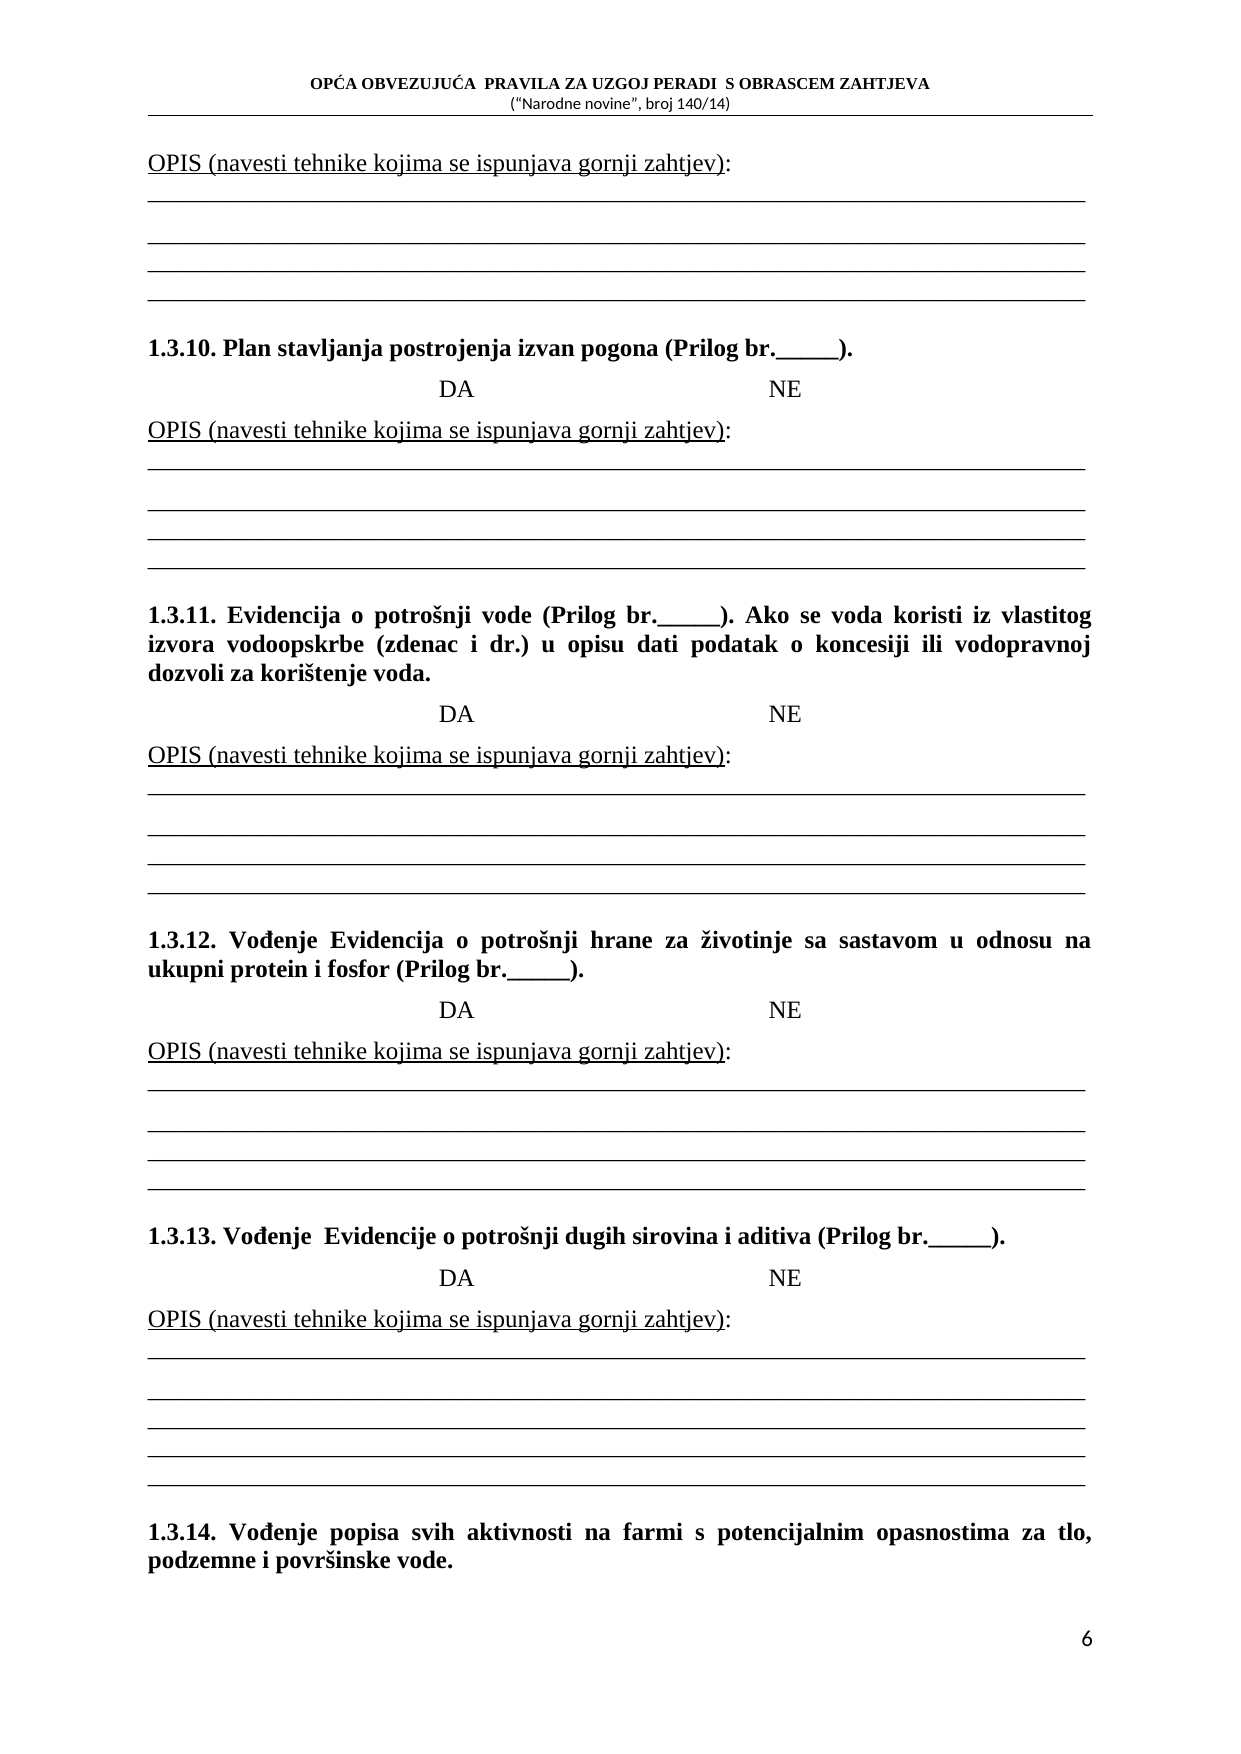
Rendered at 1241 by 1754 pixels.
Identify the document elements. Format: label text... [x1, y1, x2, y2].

text OPIS (navesti tehnike kojima se ispunjava gornji zahtjev): ___________________________________________________________________________ [148, 148, 1093, 205]
text DA NE [148, 374, 1093, 403]
text OPIS (navesti tehnike kojima se ispunjava gornji zahtjev): ___________________________________________________________________________ [148, 1036, 1093, 1094]
text ___________________________________________________________________________ [148, 246, 1093, 275]
text ___________________________________________________________________________ [148, 1135, 1093, 1164]
text ___________________________________________________________________________ [148, 810, 1093, 839]
text 1.3.11. Evidencija o potrošnji vode (Prilog br._____). Ako se voda koristi iz vlastitog izvora vodoopskrbe (zdenac i dr.) u opisu dati podatak o koncesiji ili vodopravnoj dozvoli za korištenje voda. [148, 600, 1093, 686]
text ___________________________________________________________________________ [148, 543, 1093, 571]
text OPIS (navesti tehnike kojima se ispunjava gornji zahtjev): ___________________________________________________________________________ [148, 415, 1093, 473]
text ___________________________________________________________________________ [148, 1164, 1093, 1193]
text ___________________________________________________________________________ [148, 1403, 1093, 1431]
text DA NE [148, 995, 1093, 1024]
text 1.3.10. Plan stavljanja postrojenja izvan pogona (Prilog br._____). [148, 333, 1093, 361]
text ___________________________________________________________________________ [148, 868, 1093, 896]
text ___________________________________________________________________________ [148, 275, 1093, 304]
text OPIS (navesti tehnike kojima se ispunjava gornji zahtjev): ___________________________________________________________________________ [148, 740, 1093, 798]
text ___________________________________________________________________________ [148, 1431, 1093, 1460]
text ___________________________________________________________________________ [148, 1106, 1093, 1135]
text ___________________________________________________________________________ [148, 485, 1093, 514]
text 1.3.13. Vođenje Evidencije o potrošnji dugih sirovina i aditiva (Prilog br._____). [148, 1221, 1093, 1250]
text DA NE [148, 699, 1093, 728]
text 1.3.14. Vođenje popisa svih aktivnosti na farmi s potencijalnim opasnostima za tlo, podzemne i površinske vode. [148, 1517, 1093, 1574]
text ___________________________________________________________________________ [148, 839, 1093, 868]
text 1.3.12. Vođenje Evidencija o potrošnji hrane za životinje sa sastavom u odnosu na ukupni protein i fosfor (Prilog br._____). [148, 925, 1093, 983]
text DA NE [148, 1263, 1093, 1291]
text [148, 1460, 1093, 1489]
text ___________________________________________________________________________ [148, 514, 1093, 543]
text OPIS (navesti tehnike kojima se ispunjava gornji zahtjev): ___________________________________________________________________________ [148, 1304, 1093, 1361]
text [148, 218, 1093, 246]
text ___________________________________________________________________________ [148, 1374, 1093, 1403]
